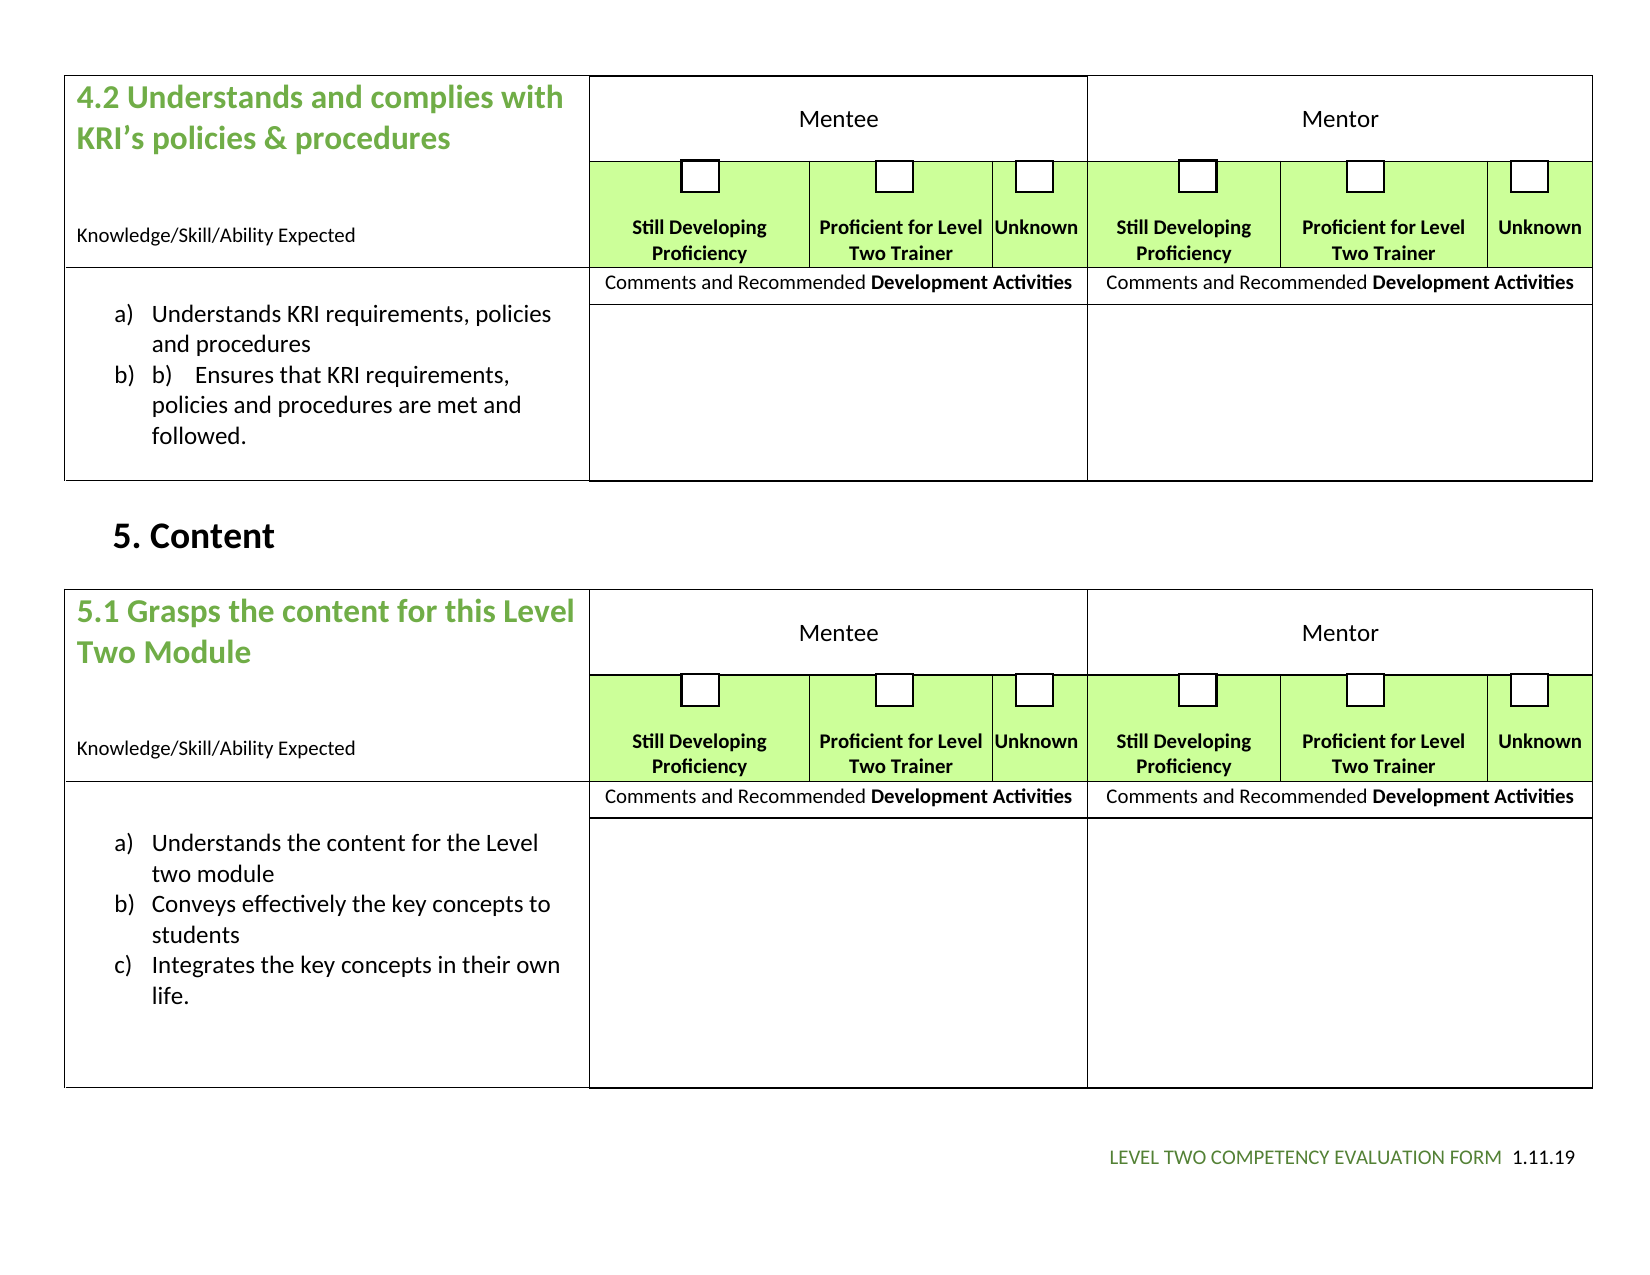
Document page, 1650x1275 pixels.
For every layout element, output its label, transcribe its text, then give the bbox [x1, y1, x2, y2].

table_cell Understands the content for the Level two module Conveys effectively the key concepts to students Integrates the key concepts in their own life. [65, 782, 589, 1087]
table_cell [590, 305, 1087, 480]
table_cell Still Developing Proficiency [590, 162, 809, 267]
table_cell Knowledge/Skill/Ability Expected [65, 674, 589, 781]
table_cell Still Developing Proficiency [1088, 162, 1280, 267]
table_cell [1088, 819, 1592, 1087]
table_header 5.1 Grasps the content for this Level Two Module [65, 590, 589, 674]
table_cell Comments and Recommended Development Activities [590, 268, 1087, 304]
table_header Mentee [590, 590, 1087, 674]
table_cell [590, 819, 1087, 1087]
table_cell Unknown [993, 676, 1087, 781]
table_cell Comments and Recommended Development Activities [1088, 268, 1592, 304]
list Content [112, 512, 1575, 558]
table_cell Unknown [993, 162, 1087, 267]
table_cell Proficient for Level Two Trainer [1281, 162, 1487, 267]
table_header 4.2 Understands and complies with KRI’s policies & procedures [65, 76, 589, 161]
table_cell [1088, 305, 1592, 480]
table_cell Still Developing Proficiency [590, 676, 809, 781]
table_cell Understands KRI requirements, policies and procedures b) Ensures that KRI requirements, policies and procedures are met and followed. [65, 268, 589, 480]
table_header Mentee [590, 77, 1087, 161]
table_header Mentor [1088, 590, 1592, 674]
table_header Mentor [1088, 76, 1592, 161]
table_cell Proficient for Level Two Trainer [810, 162, 992, 267]
table_cell Proficient for Level Two Trainer [810, 676, 992, 781]
table_cell Unknown [1488, 676, 1592, 781]
table_cell Still Developing Proficiency [1088, 676, 1280, 781]
table_cell Comments and Recommended Development Activities [590, 782, 1087, 817]
table_cell Unknown [1488, 162, 1592, 267]
table_cell Comments and Recommended Development Activities [1088, 782, 1592, 817]
table_cell Knowledge/Skill/Ability Expected [65, 161, 589, 267]
table_cell Proficient for Level Two Trainer [1281, 676, 1487, 781]
